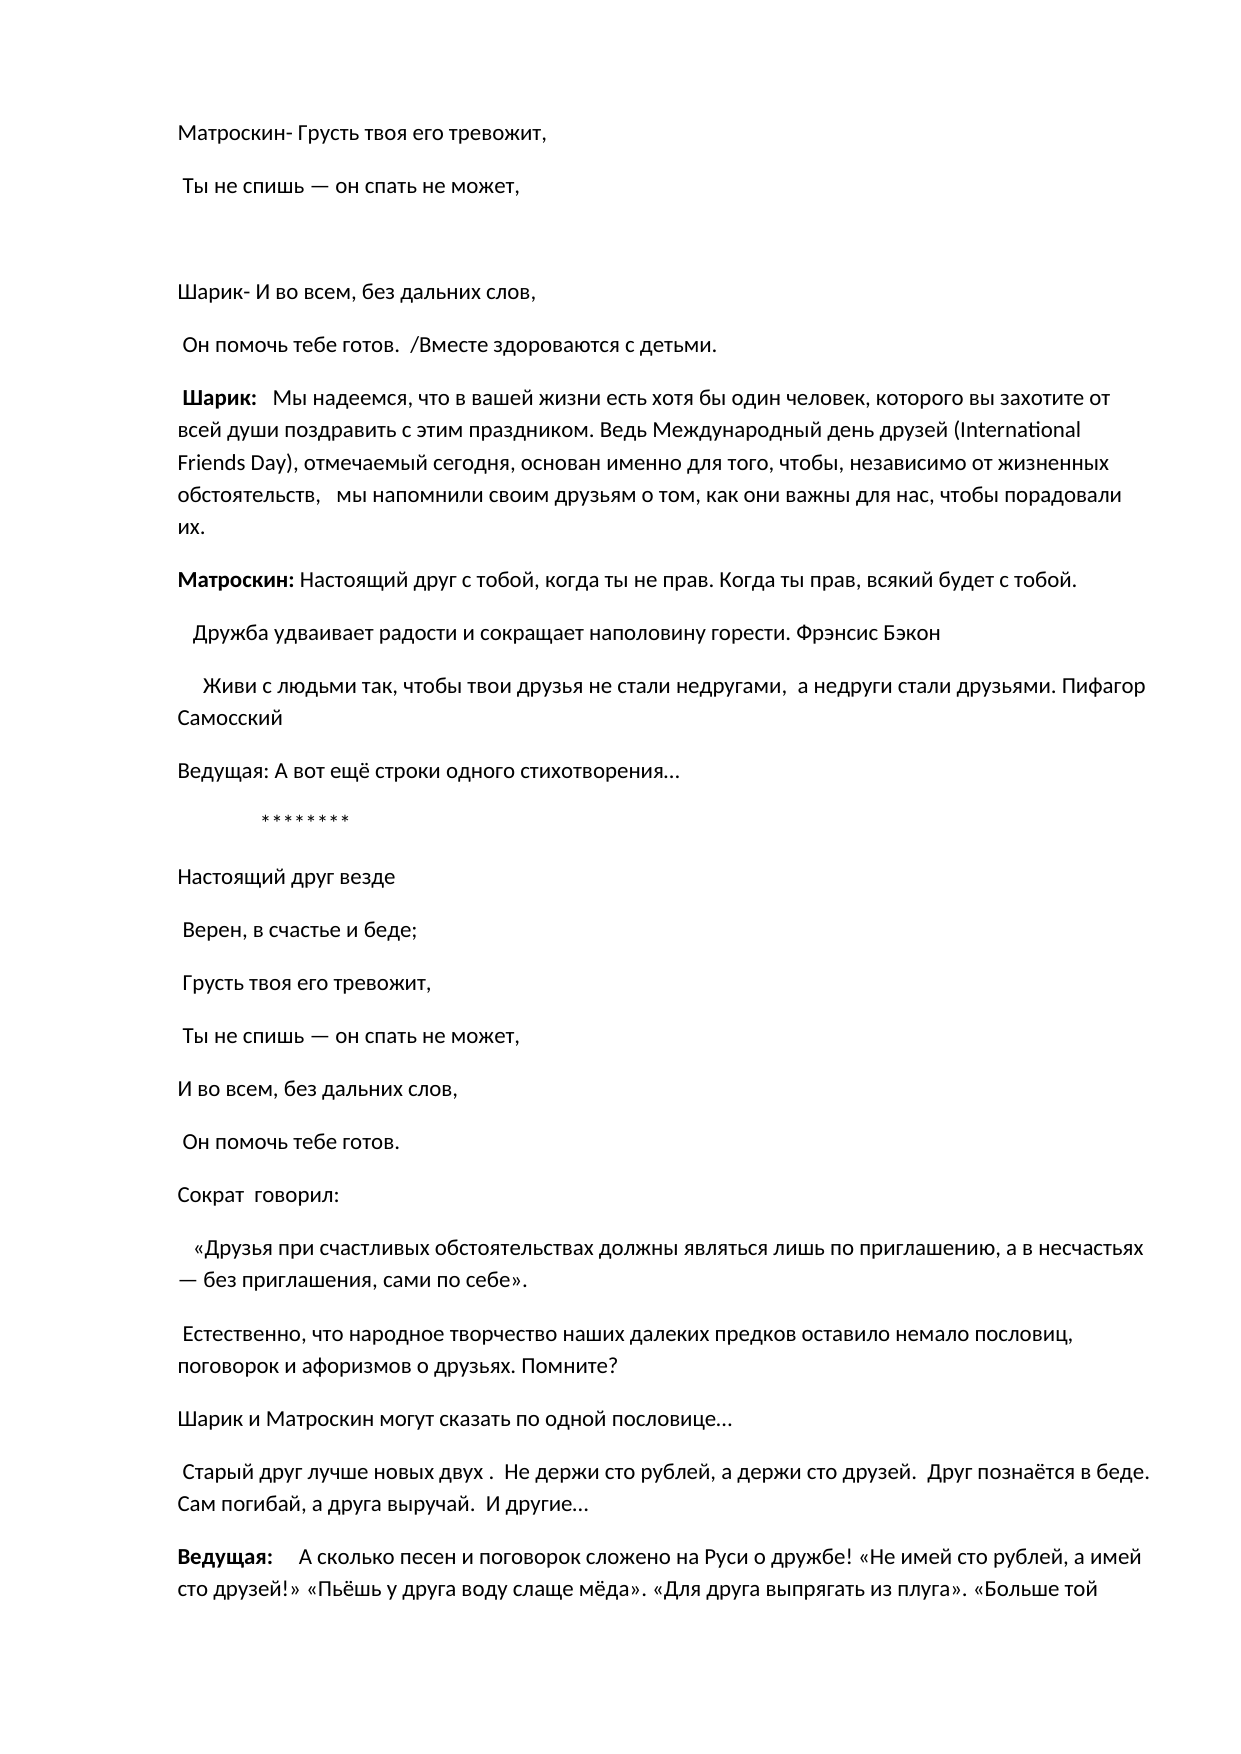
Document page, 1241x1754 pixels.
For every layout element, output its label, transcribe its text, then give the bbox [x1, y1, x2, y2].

text Он помочь тебе готов. /Вместе здороваются с детьми. [177, 330, 1152, 358]
text Верен, в счастье и беде; [177, 915, 1152, 943]
text «Друзья при счастливых обстоятельствах должны являться лишь по приглашению, а в несчастьях — без приглашения, сами по себе». [177, 1233, 1152, 1294]
text Шарик и Матроскин могут сказать по одной пословице… [177, 1404, 1152, 1432]
text Старый друг лучше новых двух . Не держи сто рублей, а держи сто друзей. Друг познаётся в беде. Сам погибай, а друга выручай. И другие… [177, 1457, 1152, 1517]
text ******** [177, 809, 1152, 837]
text Дружба удваивает радости и сокращает наполовину горести. Фрэнсис Бэкон [177, 618, 1152, 646]
text Ты не спишь — он спать не может, [177, 1021, 1152, 1049]
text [177, 1542, 1152, 1602]
text Ведущая: А вот ещё строки одного стихотворения… [177, 756, 1152, 784]
text Матроскин- Грусть твоя его тревожит, [177, 118, 1152, 146]
text Матроскин: Настоящий друг с тобой, когда ты не прав. Когда ты прав, всякий будет с тобой. [177, 565, 1152, 593]
text Сократ говорил: [177, 1180, 1152, 1208]
text Он помочь тебе готов. [177, 1127, 1152, 1155]
text И во всем, без дальних слов, [177, 1074, 1152, 1102]
text Настоящий друг везде [177, 862, 1152, 890]
text Живи с людьми так, чтобы твои друзья не стали недругами, а недруги стали друзьями. Пифагор Самосский [177, 671, 1152, 731]
text Естественно, что народное творчество наших далеких предков оставило немало пословиц, поговорок и афоризмов о друзьях. Помните? [177, 1319, 1152, 1379]
text Шарик: Мы надеемся, что в вашей жизни есть хотя бы один человек, которого вы захотите от всей души поздравить с этим праздником. Ведь Международный день друзей (International Friends Day), отмечаемый сегодня, основан именно для того, чтобы, независимо от жизненных обстоятельств, мы напомнили своим друзьям о том, как они важны для нас, чтобы порадовали их. [177, 383, 1152, 540]
text Шарик- И во всем, без дальних слов, [177, 277, 1152, 305]
text Ты не спишь — он спать не может, [177, 171, 1152, 199]
text Грусть твоя его тревожит, [177, 968, 1152, 996]
